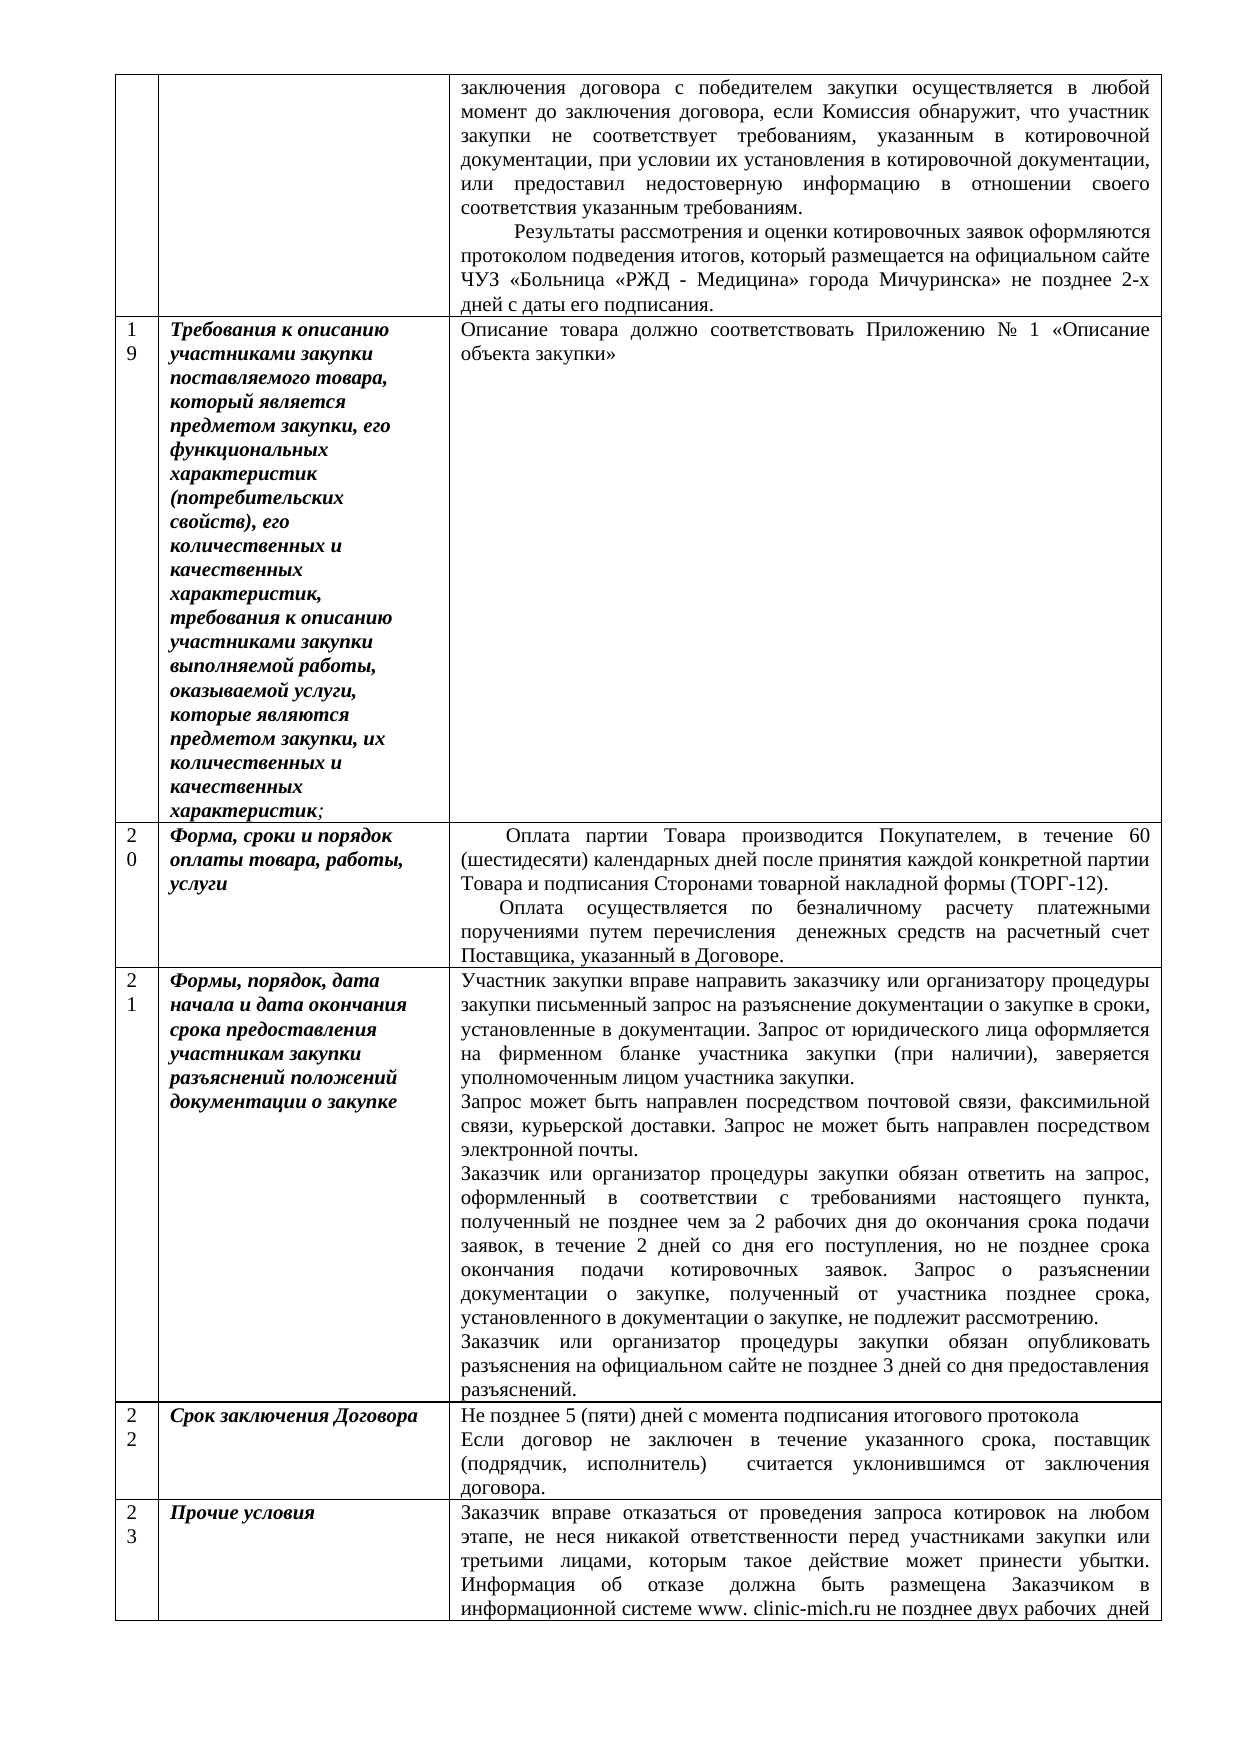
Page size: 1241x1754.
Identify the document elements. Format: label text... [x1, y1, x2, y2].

table_cell 18 [116, 75, 158, 316]
table_cell Форма, сроки и порядок оплаты товара, работы, услуги [159, 823, 449, 967]
table_cell Формы, порядок, дата начала и дата окончания срока предоставления участникам закупки разъяснений положений документации о закупке [159, 968, 449, 1401]
table_cell Прочие условия [159, 1500, 449, 1620]
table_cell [450, 75, 1161, 316]
table_cell Участник закупки вправе направить заказчику или организатору процедуры закупки письменный запрос на разъяснение документации о закупке в сроки, установленные в документации. Запрос от юридического лица оформляется на фирменном бланке участника закупки (при наличии), заверяется уполномоченным лицом участника закупки. Запрос может быть направлен посредством почтовой связи, факсимильной связи, курьерской доставки. Запрос не может быть направлен посредством электронной почты. Заказчик или организатор процедуры закупки обязан ответить на запрос, оформленный в соответствии с требованиями настоящего пункта, полученный не позднее чем за 2 рабочих дня до окончания срока подачи заявок, в течение 2 дней со дня его поступления, но не позднее срока окончания подачи котировочных заявок. Запрос о разъяснении документации о закупке, полученный от участника позднее срока, установленного в документации о закупке, не подлежит рассмотрению. Заказчик или организатор процедуры закупки обязан опубликовать разъяснения на официальном сайте не позднее 3 дней со дня предоставления разъяснений. [450, 968, 1161, 1401]
table_cell Срок заключения Договора [159, 1403, 449, 1499]
table_cell 20 [116, 823, 158, 967]
table_cell 22 [116, 1403, 158, 1499]
table_cell Описание товара должно соответствовать Приложению № 1 «Описание объекта закупки» [450, 317, 1161, 822]
table_cell Требования к описанию участниками закупки поставляемого товара, который является предметом закупки, его функциональных характеристик (потребительских свойств), его количественных и качественных характеристик, требования к описанию участниками закупки выполняемой работы, оказываемой услуги, которые являются предметом закупки, их количественных и качественных характеристик; [159, 317, 449, 822]
table_cell Не позднее 5 (пяти) дней с момента подписания итогового протокола Если договор не заключен в течение указанного срока, поставщик (подрядчик, исполнитель) считается уклонившимся от заключения договора. [450, 1403, 1161, 1499]
table_cell 21 [116, 968, 158, 1401]
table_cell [450, 1500, 1161, 1620]
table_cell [159, 75, 449, 316]
table_cell Оплата партии Товара производится Покупателем, в течение 60 (шестидесяти) календарных дней после принятия каждой конкретной партии Товара и подписания Сторонами товарной накладной формы (ТОРГ-12). Оплата осуществляется по безналичному расчету платежными поручениями путем перечисления денежных средств на расчетный счет Поставщика, указанный в Договоре. [450, 823, 1161, 967]
table_cell 19 [116, 317, 158, 822]
table_cell 23 [116, 1500, 158, 1620]
